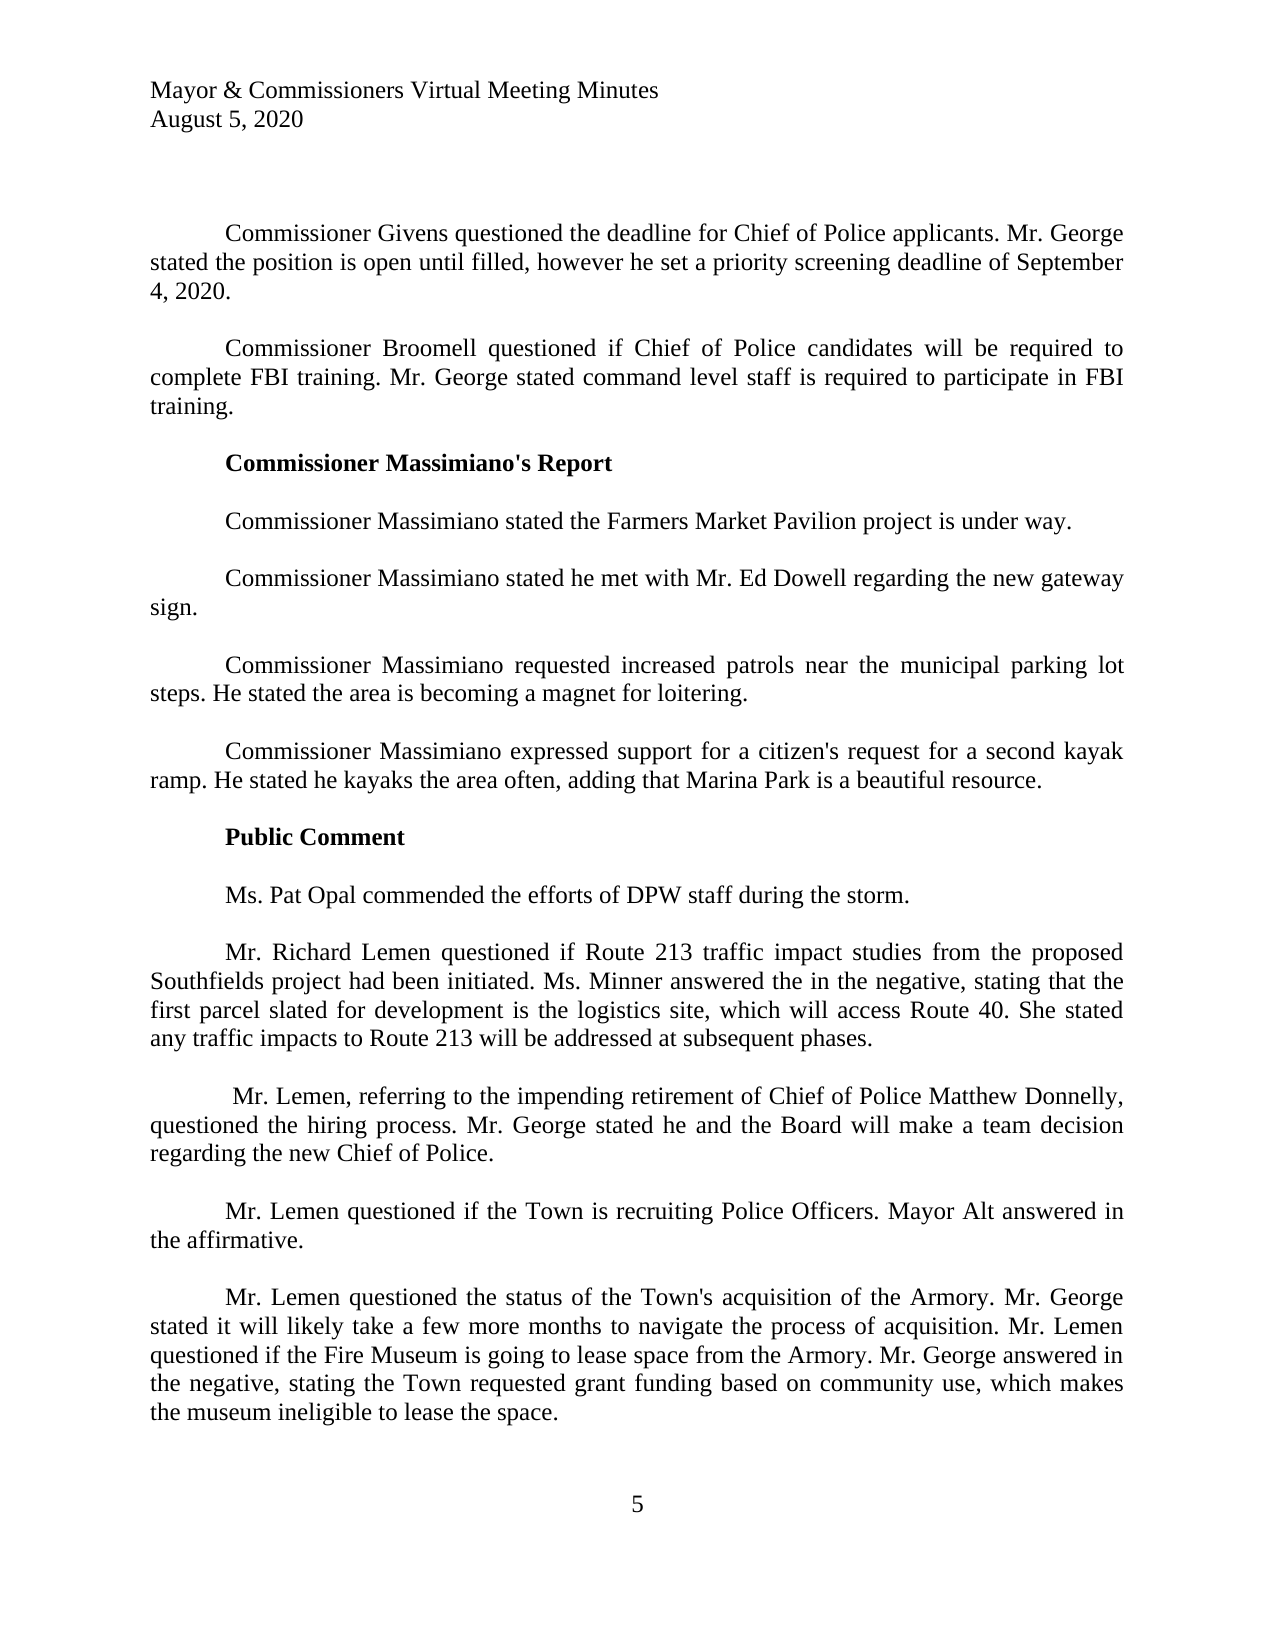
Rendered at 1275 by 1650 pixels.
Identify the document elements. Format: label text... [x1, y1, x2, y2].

text Commissioner Massimiano stated he met with Mr. Ed Dowell regarding the new gateway sign. [150, 563, 1125, 621]
text Commissioner Massimiano stated the Farmers Market Pavilion project is under way. [150, 506, 1125, 535]
text Public Comment [150, 822, 1125, 851]
text Commissioner Massimiano requested increased patrols near the municipal parking lot steps. He stated the area is becoming a magnet for loitering. [150, 650, 1125, 707]
text Commissioner Broomell questioned if Chief of Police candidates will be required to complete FBI training. Mr. George stated command level staff is required to participate in FBI training. [150, 333, 1125, 420]
text Mr. Lemen, referring to the impending retirement of Chief of Police Matthew Donnelly, questioned the hiring process. Mr. George stated he and the Board will make a team decision regarding the new Chief of Police. [150, 1081, 1125, 1167]
text Mr. Richard Lemen questioned if Route 213 traffic impact studies from the proposed Southfields project had been initiated. Ms. Minner answered the in the negative, stating that the first parcel slated for development is the logistics site, which will access Route 40. She stated any traffic impacts to Route 213 will be addressed at subsequent phases. [150, 937, 1125, 1052]
text Commissioner Givens questioned the deadline for Chief of Police applicants. Mr. George stated the position is open until filled, however he set a priority screening deadline of September 4, 2020. [150, 218, 1125, 305]
text Commissioner Massimiano's Report [150, 448, 1125, 477]
text Commissioner Massimiano expressed support for a citizen's request for a second kayak ramp. He stated he kayaks the area often, adding that Marina Park is a beautiful resource. [150, 736, 1125, 793]
text Mr. Lemen questioned the status of the Town's acquisition of the Armory. Mr. George stated it will likely take a few more months to navigate the process of acquisition. Mr. Lemen questioned if the Fire Museum is going to lease space from the Armory. Mr. George answered in the negative, stating the Town requested grant funding based on community use, which makes the museum ineligible to lease the space. [150, 1282, 1125, 1426]
text Ms. Pat Opal commended the efforts of DPW staff during the storm. [150, 880, 1125, 908]
text Mr. Lemen questioned if the Town is recruiting Police Officers. Mayor Alt answered in the affirmative. [150, 1196, 1125, 1253]
